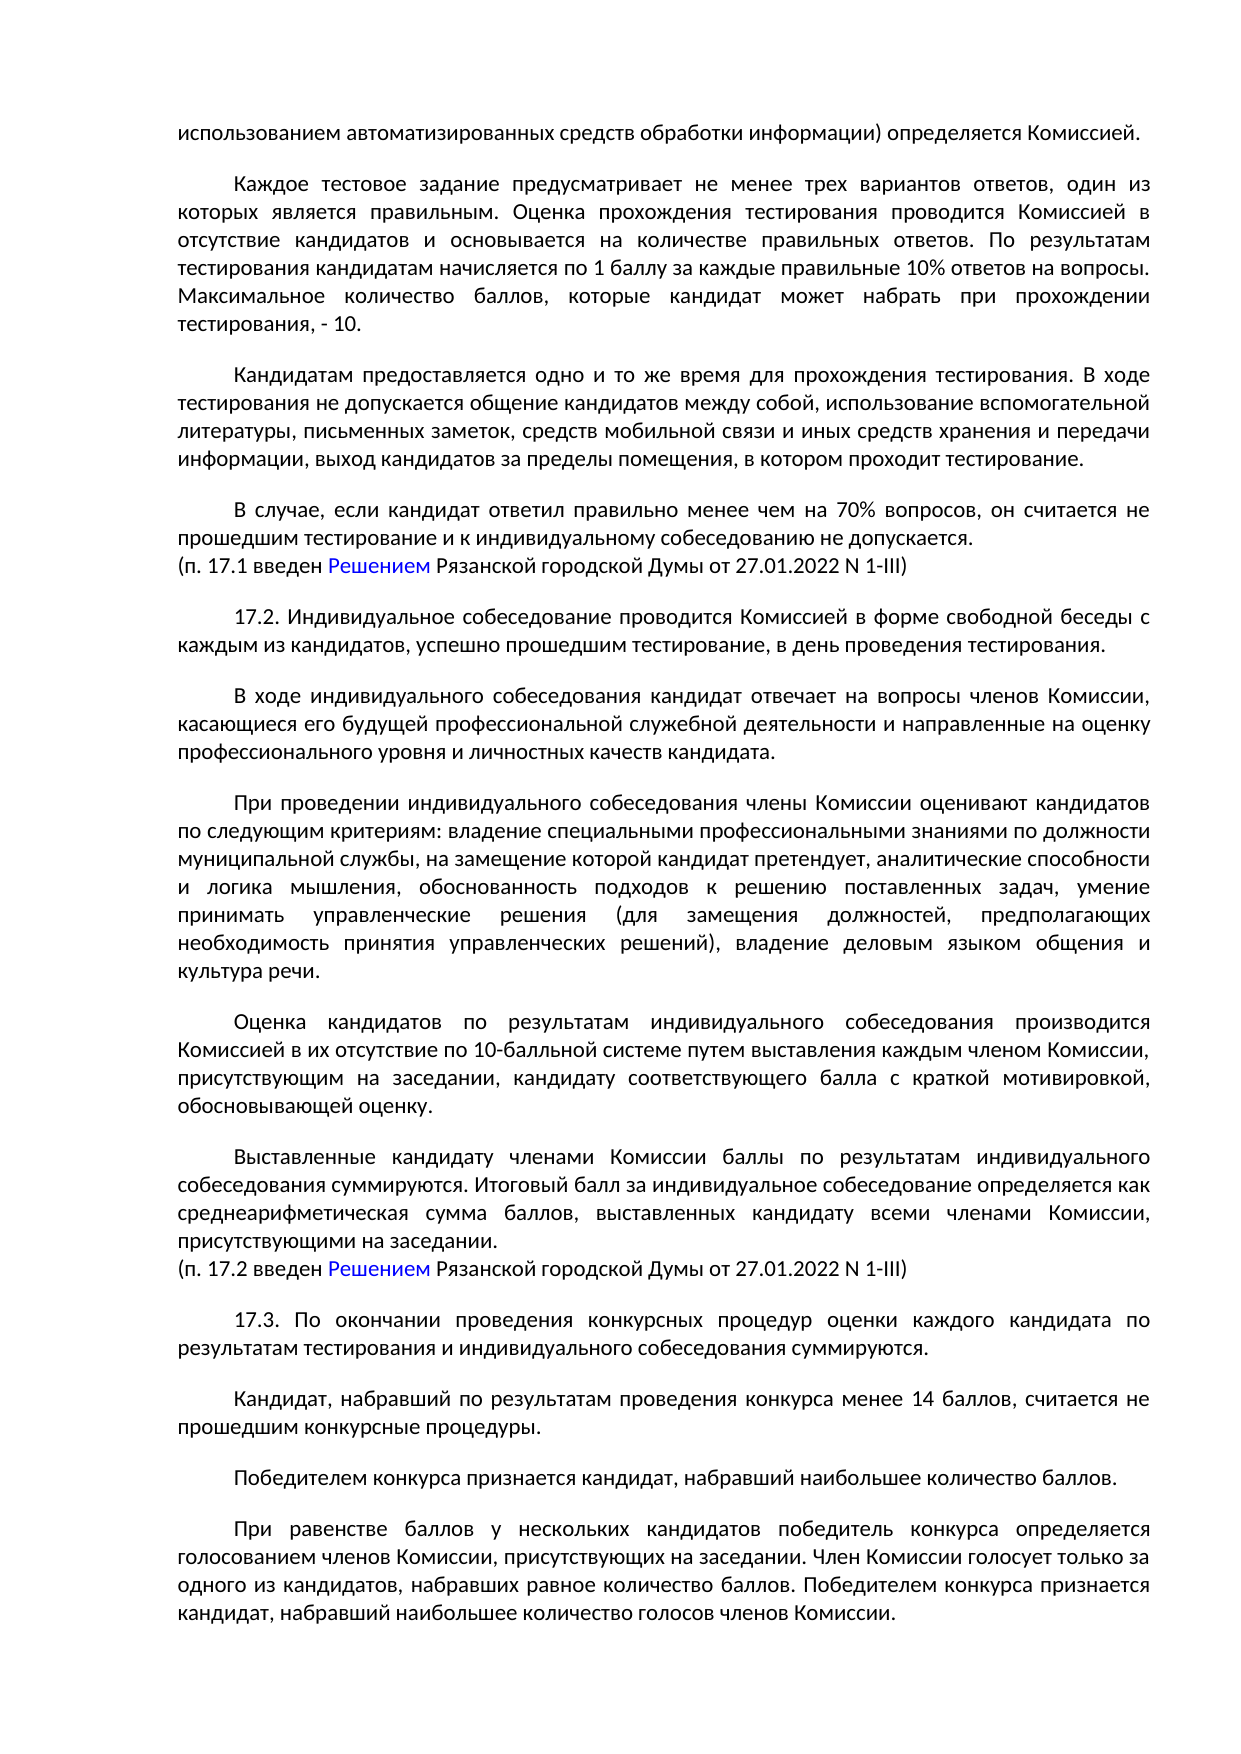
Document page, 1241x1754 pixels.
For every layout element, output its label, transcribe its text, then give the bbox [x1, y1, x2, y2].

text Кандидат, набравший по результатам проведения конкурса менее 14 баллов, считается не прошедшим конкурсные процедуры. [177, 1384, 1152, 1440]
text 17.3. По окончании проведения конкурсных процедур оценки каждого кандидата по результатам тестирования и индивидуального собеседования суммируются. [177, 1305, 1152, 1361]
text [177, 118, 1152, 146]
text Выставленные кандидату членами Комиссии баллы по результатам индивидуального собеседования суммируются. Итоговый балл за индивидуальное собеседование определяется как среднеарифметическая сумма баллов, выставленных кандидату всеми членами Комиссии, присутствующими на заседании. [177, 1142, 1152, 1254]
text При проведении индивидуального собеседования члены Комиссии оценивают кандидатов по следующим критериям: владение специальными профессиональными знаниями по должности муниципальной службы, на замещение которой кандидат претендует, аналитические способности и логика мышления, обоснованность подходов к решению поставленных задач, умение принимать управленческие решения (для замещения должностей, предполагающих необходимость принятия управленческих решений), владение деловым языком общения и культура речи. [177, 788, 1152, 984]
text При равенстве баллов у нескольких кандидатов победитель конкурса определяется голосованием членов Комиссии, присутствующих на заседании. Член Комиссии голосует только за одного из кандидатов, набравших равное количество баллов. Победителем конкурса признается кандидат, набравший наибольшее количество голосов членов Комиссии. [177, 1514, 1152, 1626]
text Кандидатам предоставляется одно и то же время для прохождения тестирования. В ходе тестирования не допускается общение кандидатов между собой, использование вспомогательной литературы, письменных заметок, средств мобильной связи и иных средств хранения и передачи информации, выход кандидатов за пределы помещения, в котором проходит тестирование. [177, 360, 1152, 472]
text В случае, если кандидат ответил правильно менее чем на 70% вопросов, он считается не прошедшим тестирование и к индивидуальному собеседованию не допускается. [177, 495, 1152, 551]
text Оценка кандидатов по результатам индивидуального собеседования производится Комиссией в их отсутствие по 10-балльной системе путем выставления каждым членом Комиссии, присутствующим на заседании, кандидату соответствующего балла с краткой мотивировкой, обосновывающей оценку. [177, 1007, 1152, 1119]
text В ходе индивидуального собеседования кандидат отвечает на вопросы членов Комиссии, касающиеся его будущей профессиональной служебной деятельности и направленные на оценку профессионального уровня и личностных качеств кандидата. [177, 681, 1152, 765]
text 17.2. Индивидуальное собеседование проводится Комиссией в форме свободной беседы с каждым из кандидатов, успешно прошедшим тестирование, в день проведения тестирования. [177, 602, 1152, 658]
text (п. 17.2 введен Решением Рязанской городской Думы от 27.01.2022 N 1-III) [177, 1254, 1152, 1282]
text Победителем конкурса признается кандидат, набравший наибольшее количество баллов. [177, 1463, 1152, 1491]
text (п. 17.1 введен Решением Рязанской городской Думы от 27.01.2022 N 1-III) [177, 551, 1152, 579]
text Каждое тестовое задание предусматривает не менее трех вариантов ответов, один из которых является правильным. Оценка прохождения тестирования проводится Комиссией в отсутствие кандидатов и основывается на количестве правильных ответов. По результатам тестирования кандидатам начисляется по 1 баллу за каждые правильные 10% ответов на вопросы. Максимальное количество баллов, которые кандидат может набрать при прохождении тестирования, - 10. [177, 169, 1152, 337]
